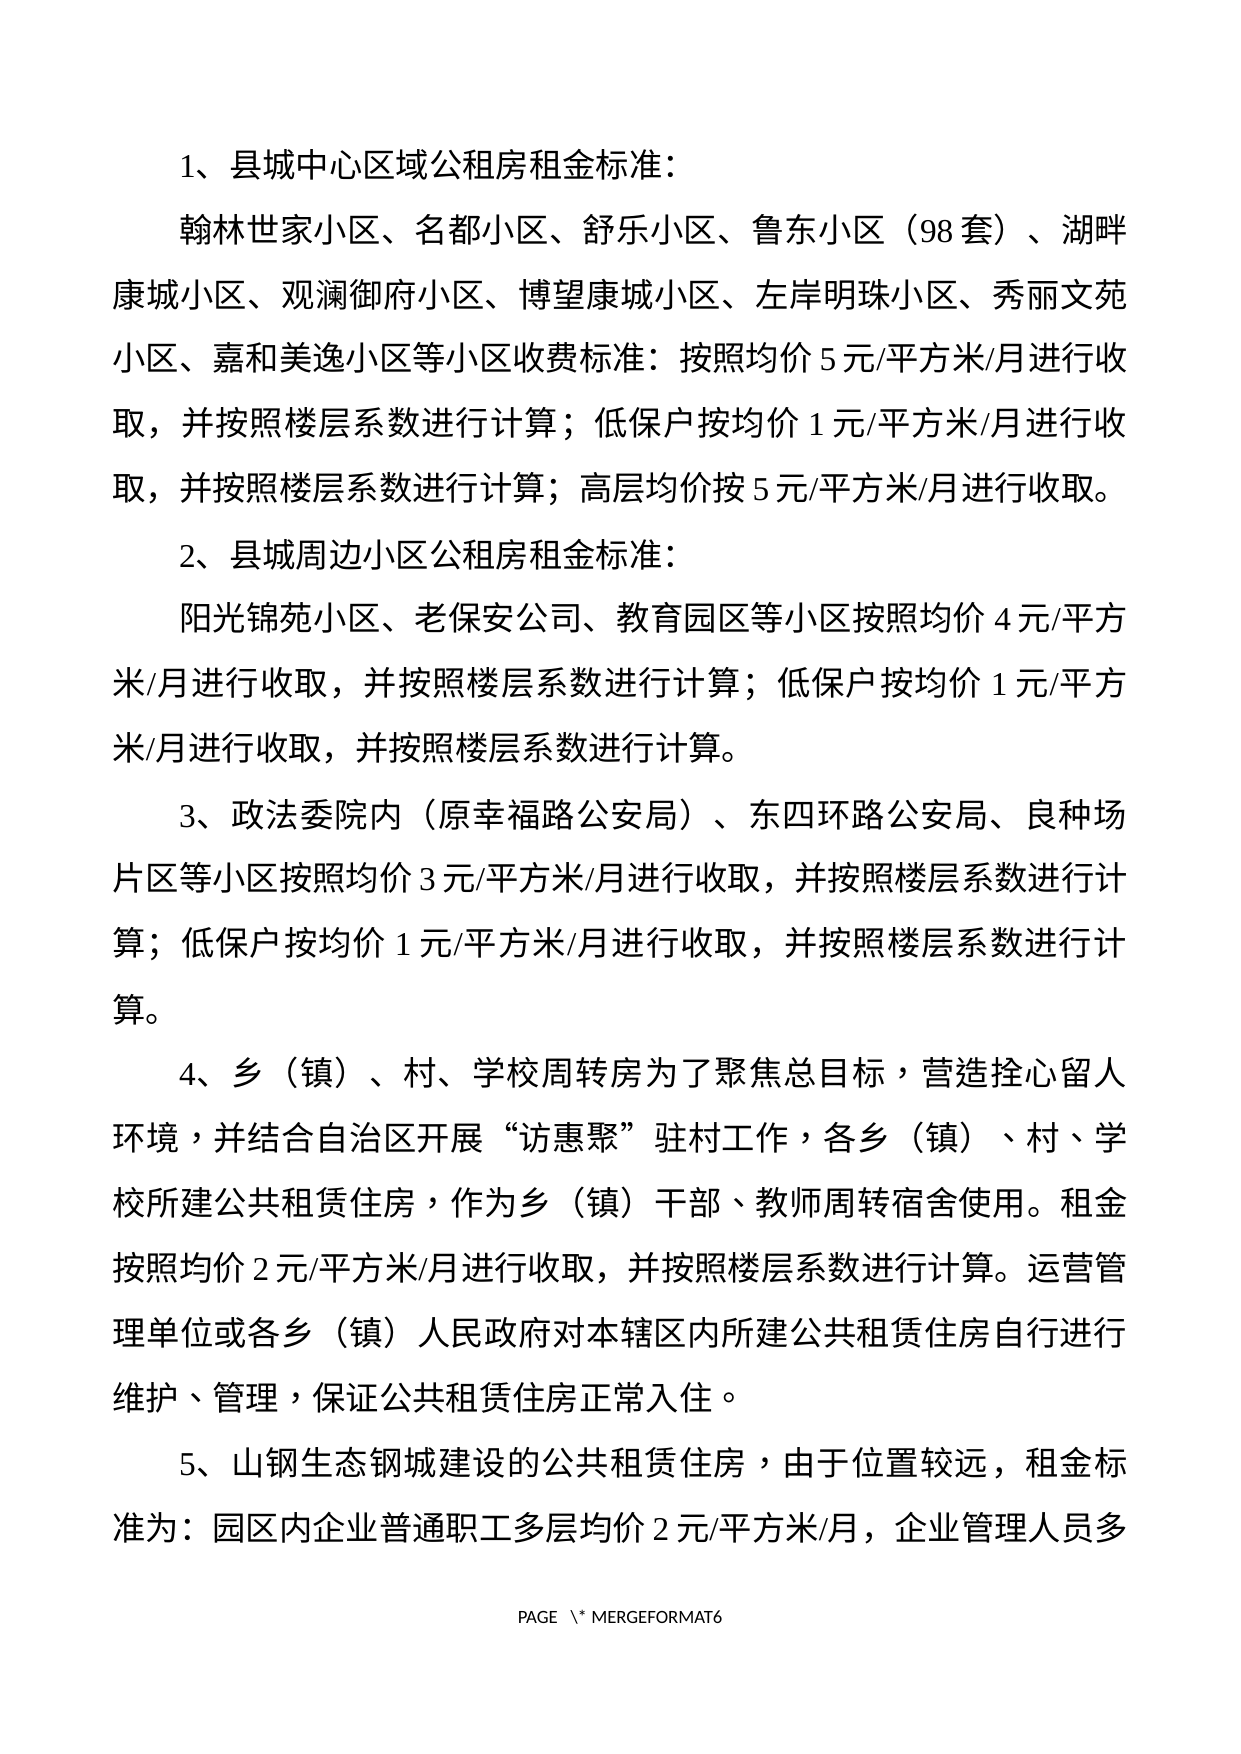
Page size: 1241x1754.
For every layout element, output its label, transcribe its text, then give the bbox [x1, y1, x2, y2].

text 翰林世家小区、名都小区、舒乐小区、鲁东小区（98套）、湖畔康城小区、观澜御府小区、博望康城小区、左岸明珠小区、秀丽文苑小区、嘉和美逸小区等小区收费标准：按照均价5元/平方米/月进行收取，并按照楼层系数进行计算；低保户按均价1元/平方米/月进行收取，并按照楼层系数进行计算；高层均价按5元/平方米/月进行收取。 [112, 195, 1128, 520]
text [112, 1430, 1128, 1560]
text 1、县城中心区域公租房租金标准： [112, 130, 1128, 195]
text 3、政法委院内（原幸福路公安局）、东四环路公安局、良种场片区等小区按照均价3元/平方米/月进行收取，并按照楼层系数进行计算；低保户按均价1元/平方米/月进行收取，并按照楼层系数进行计算。 [112, 780, 1128, 1040]
text 阳光锦苑小区、老保安公司、教育园区等小区按照均价4元/平方米/月进行收取，并按照楼层系数进行计算；低保户按均价1元/平方米/月进行收取，并按照楼层系数进行计算。 [112, 585, 1128, 780]
text 2、县城周边小区公租房租金标准： [112, 520, 1128, 585]
text 4、乡（镇）、村、学校周转房为了聚焦总目标，营造拴心留人环境，并结合自治区开展“访惠聚”驻村工作，各乡（镇）、村、学校所建公共租赁住房，作为乡（镇）干部、教师周转宿舍使用。租金按照均价2元/平方米/月进行收取，并按照楼层系数进行计算。运营管理单位或各乡（镇）人民政府对本辖区内所建公共租赁住房自行进行维护、管理，保证公共租赁住房正常入住。 [112, 1040, 1128, 1430]
